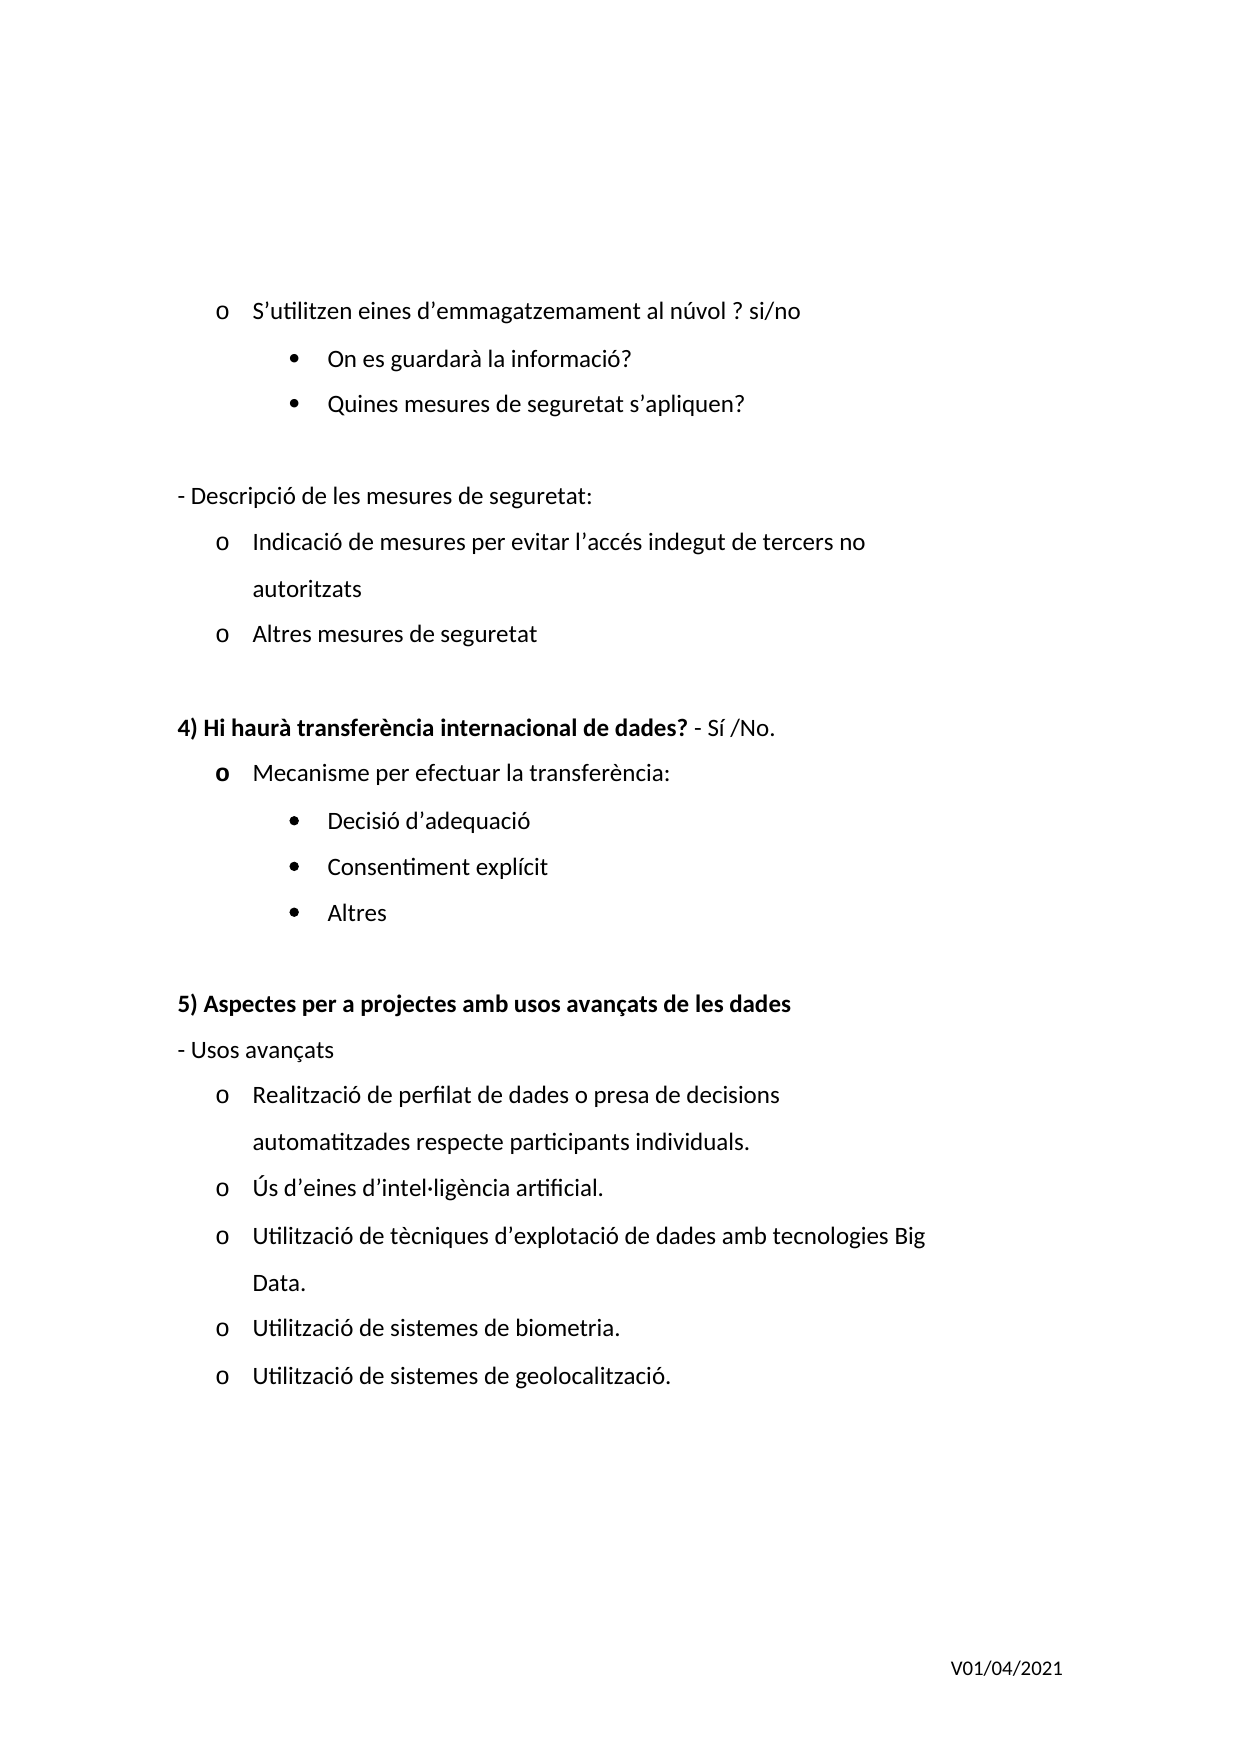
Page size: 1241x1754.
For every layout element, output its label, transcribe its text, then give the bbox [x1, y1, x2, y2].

text - Usos avançats [177, 1034, 935, 1064]
list On es guardarà la informació? [290, 343, 935, 373]
list Consentiment explícit [290, 851, 935, 881]
list Utilització de sistemes de geolocalització. [215, 1360, 935, 1392]
list Decisió d’adequació [290, 805, 935, 836]
list S’utilitzen eines d’emmagatzemament al núvol ? si/no [215, 295, 935, 327]
text - Descripció de les mesures de seguretat: [177, 480, 935, 511]
list Utilització de sistemes de biometria. [215, 1313, 935, 1344]
text 4) Hi haurà transferència internacional de dades? - Sí /No. [177, 712, 935, 742]
list Mecanisme per efectuar la transferència: [215, 758, 935, 789]
list Ús d’eines d’intel·ligència artificial. [215, 1172, 935, 1204]
list Realització de perfilat de dades o presa de decisions automatitzades respecte participants individuals. [215, 1079, 935, 1157]
list Altres mesures de seguretat [215, 618, 935, 650]
list Altres [290, 897, 935, 927]
list Quines mesures de seguretat s’apliquen? [290, 389, 935, 419]
list Indicació de mesures per evitar l’accés indegut de tercers no autoritzats [215, 526, 935, 603]
list Utilització de tècniques d’explotació de dades amb tecnologies Big Data. [215, 1220, 935, 1297]
text 5) Aspectes per a projectes amb usos avançats de les dades [177, 988, 935, 1019]
